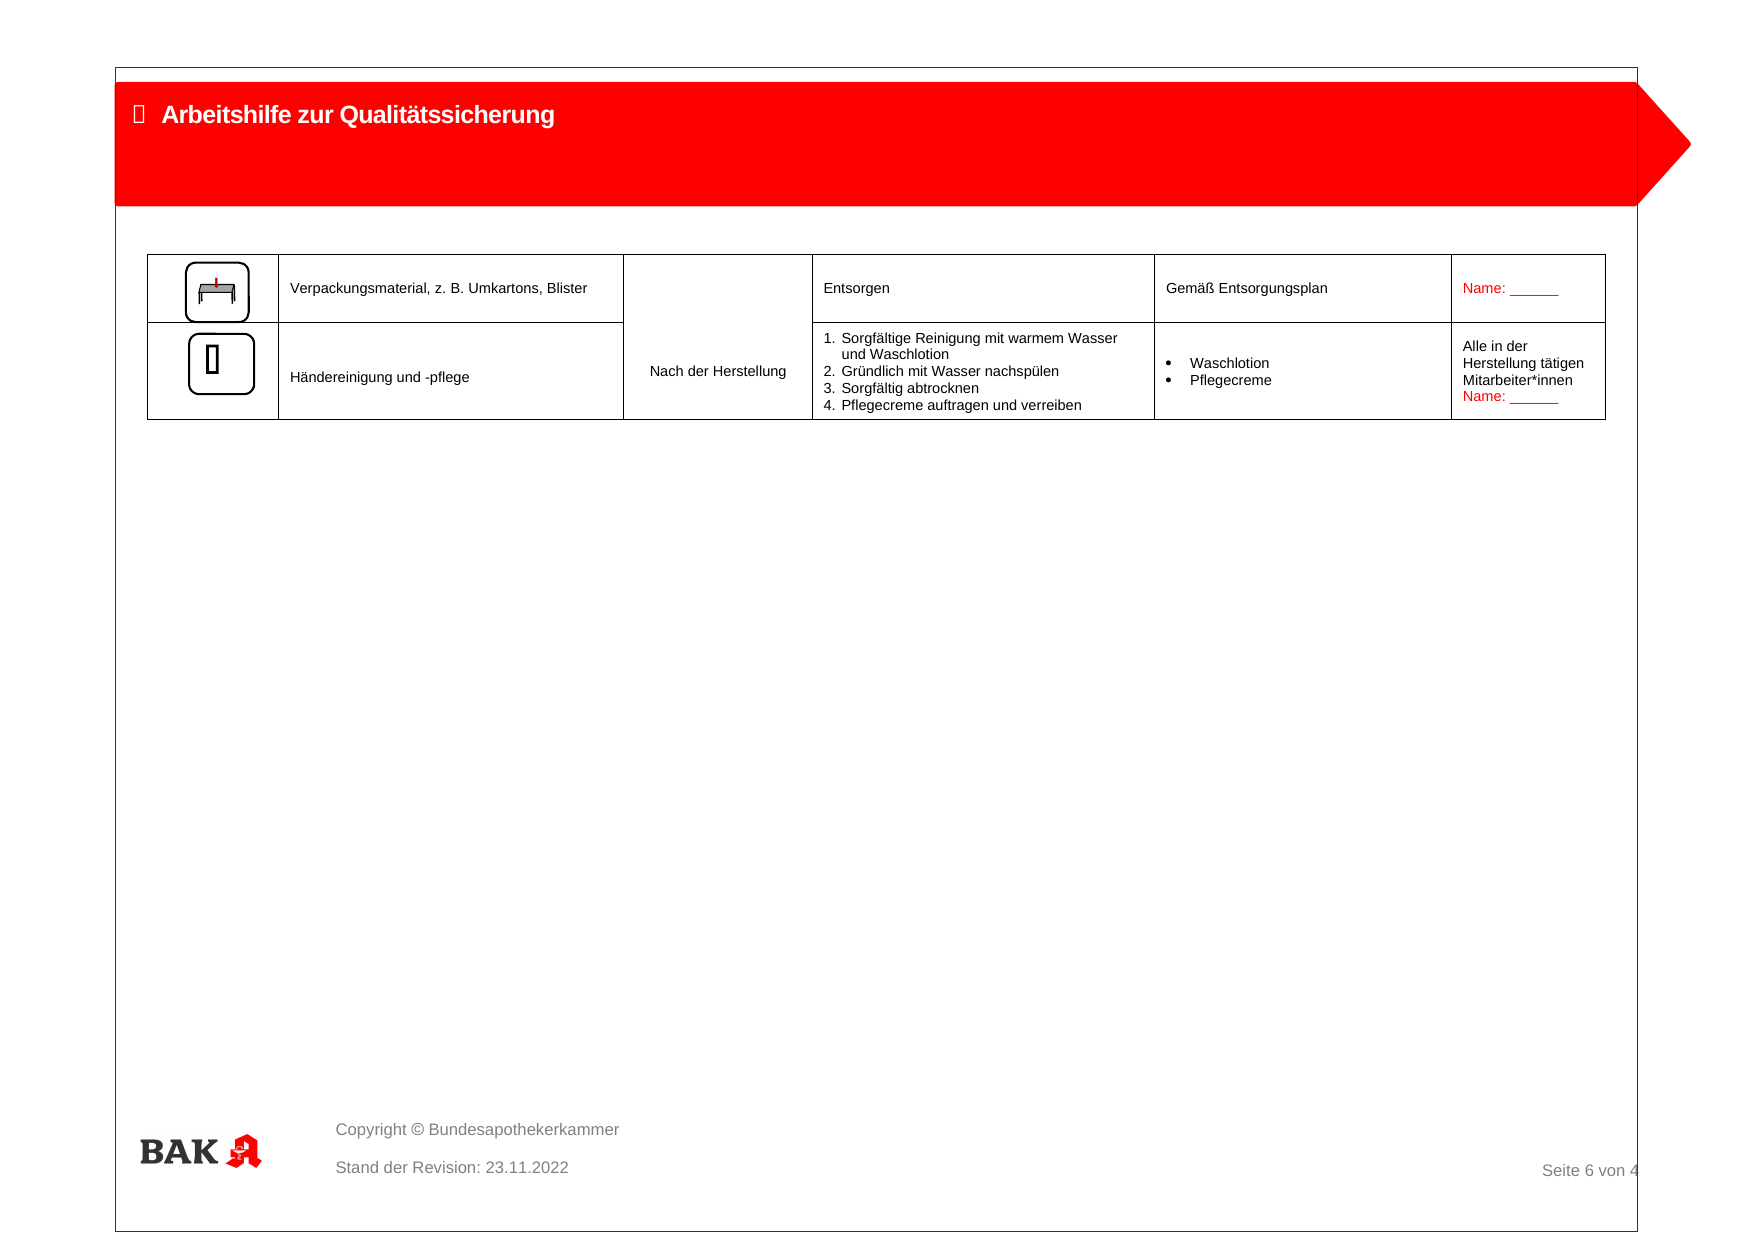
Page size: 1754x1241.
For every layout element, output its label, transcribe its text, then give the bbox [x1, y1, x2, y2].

table_cell [148, 323, 278, 419]
table_cell Alle in der Herstellung tätigen Mitarbeiter*innen Name: ______ [1452, 323, 1605, 419]
table_cell Entsorgen [813, 255, 1154, 322]
table_cell Verpackungsmaterial, z. B. Umkartons, Blister [279, 255, 623, 322]
table_cell Waschlotion Pflegecreme [1155, 323, 1451, 419]
table_cell Gemäß Entsorgungsplan [1155, 255, 1451, 322]
picture [140, 1134, 262, 1168]
table_header Nach der Herstellung [624, 255, 812, 419]
table_cell Händereinigung und -pflege [279, 323, 623, 419]
table_header [148, 255, 278, 322]
table_header Apothekenpersonal Name: ______ [1452, 255, 1605, 322]
table_cell Sorgfältige Reinigung mit warmem Wasser und Waschlotion Gründlich mit Wasser nachspülen Sorgfältig abtrocknen Pflegecreme auftragen und verreiben [813, 323, 1154, 419]
